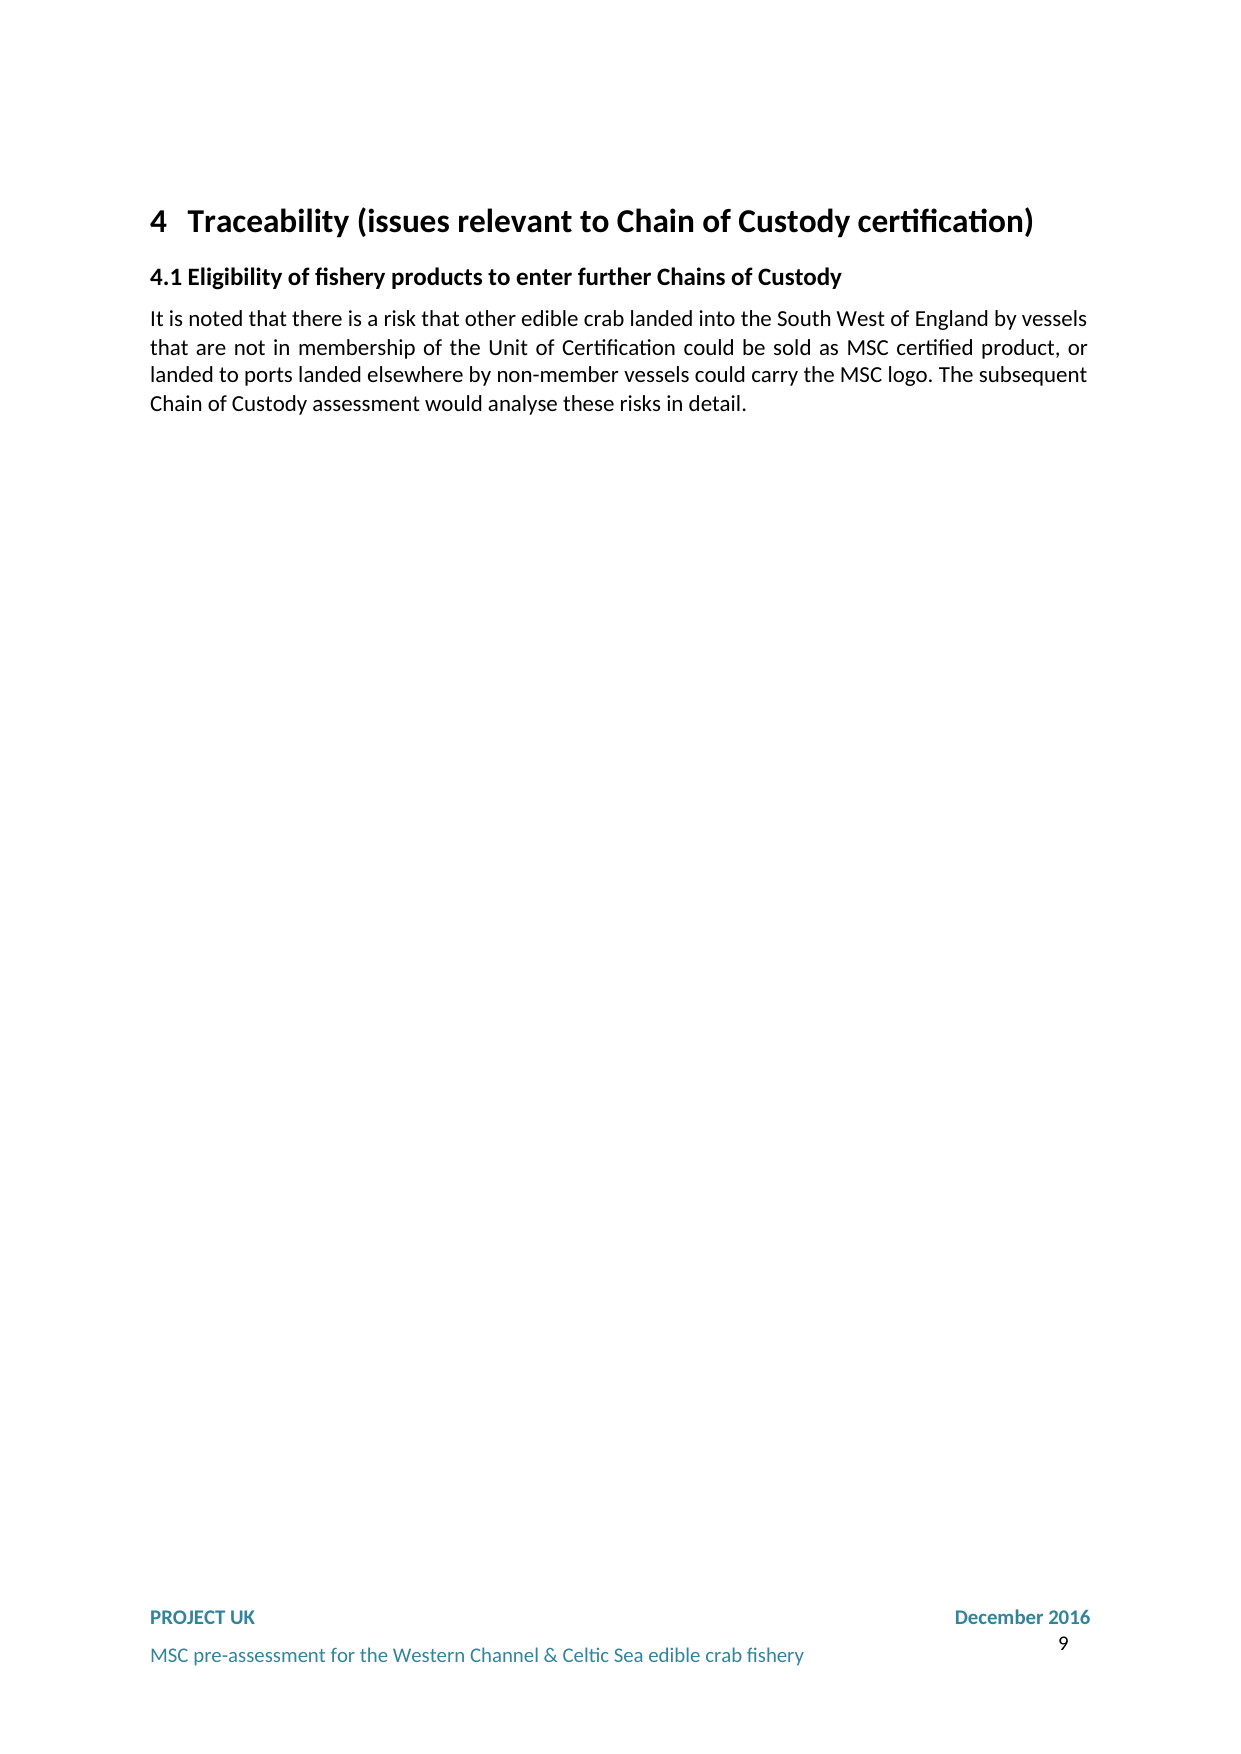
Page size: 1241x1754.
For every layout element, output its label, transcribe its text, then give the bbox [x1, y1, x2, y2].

subtitle Traceability (issues relevant to Chain of Custody certification) [150, 200, 1090, 241]
text It is noted that there is a risk that other edible crab landed into the South West of England by vessels that are not in membership of the Unit of Certification could be sold as MSC certified product, or landed to ports landed elsewhere by non-member vessels could carry the MSC logo. The subsequent Chain of Custody assessment would analyse these risks in detail. [150, 304, 1090, 417]
subtitle Eligibility of fishery products to enter further Chains of Custody [150, 262, 1090, 292]
